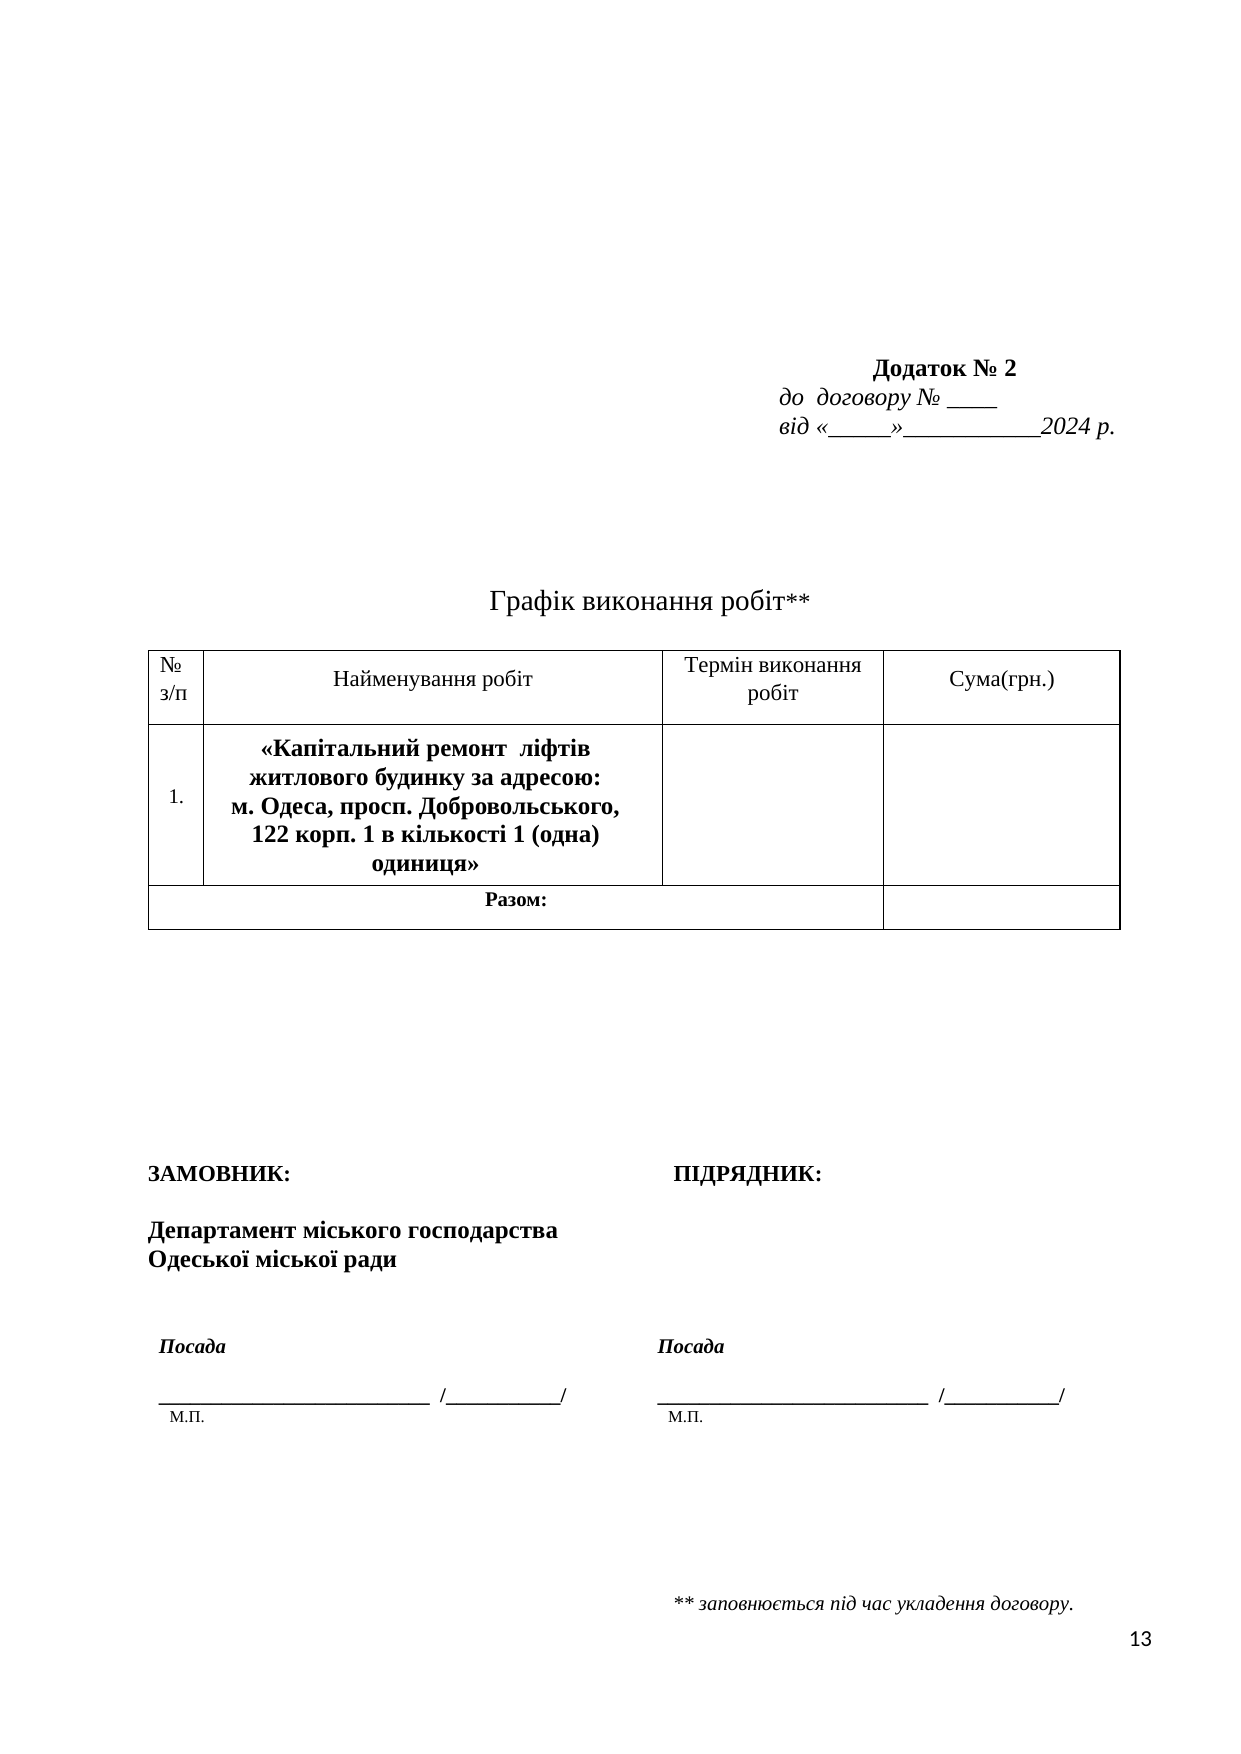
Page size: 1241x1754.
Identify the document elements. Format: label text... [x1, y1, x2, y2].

text Департамент міського господарства [148, 1215, 1152, 1244]
text від «_____»___________2024 р. [148, 411, 1152, 439]
text ** заповнюється під час укладення договору. [673, 1591, 1152, 1615]
table_cell Разом: [149, 886, 883, 929]
text Одеської міської ради [148, 1244, 1152, 1272]
table_cell [663, 725, 883, 885]
text до договору № ____ [748, 382, 1152, 411]
text Додаток № 2 [673, 353, 1152, 382]
text Графік виконання робіт** [148, 583, 1152, 617]
text ЗАМОВНИК: ПІДРЯДНИК: [148, 1160, 1152, 1186]
table_header Посада __________________________ /___________/ М.П. [148, 1310, 646, 1447]
table_header Термін виконання робіт [663, 651, 883, 724]
table_header № з/п [149, 651, 203, 724]
table_cell «Капітальний ремонт ліфтів житлового будинку за адресою: м. Одеса, просп. Добровольського, 122 корп. 1 в кількості 1 (одна) одиниця» [204, 725, 662, 885]
table_header Посада __________________________ /___________/ М.П. [646, 1310, 1145, 1447]
table_header Найменування робіт [204, 651, 662, 724]
table_cell [884, 725, 1119, 885]
table_cell [884, 886, 1119, 929]
table_header Сума(грн.) [884, 651, 1119, 724]
table_cell 1. [149, 725, 203, 885]
